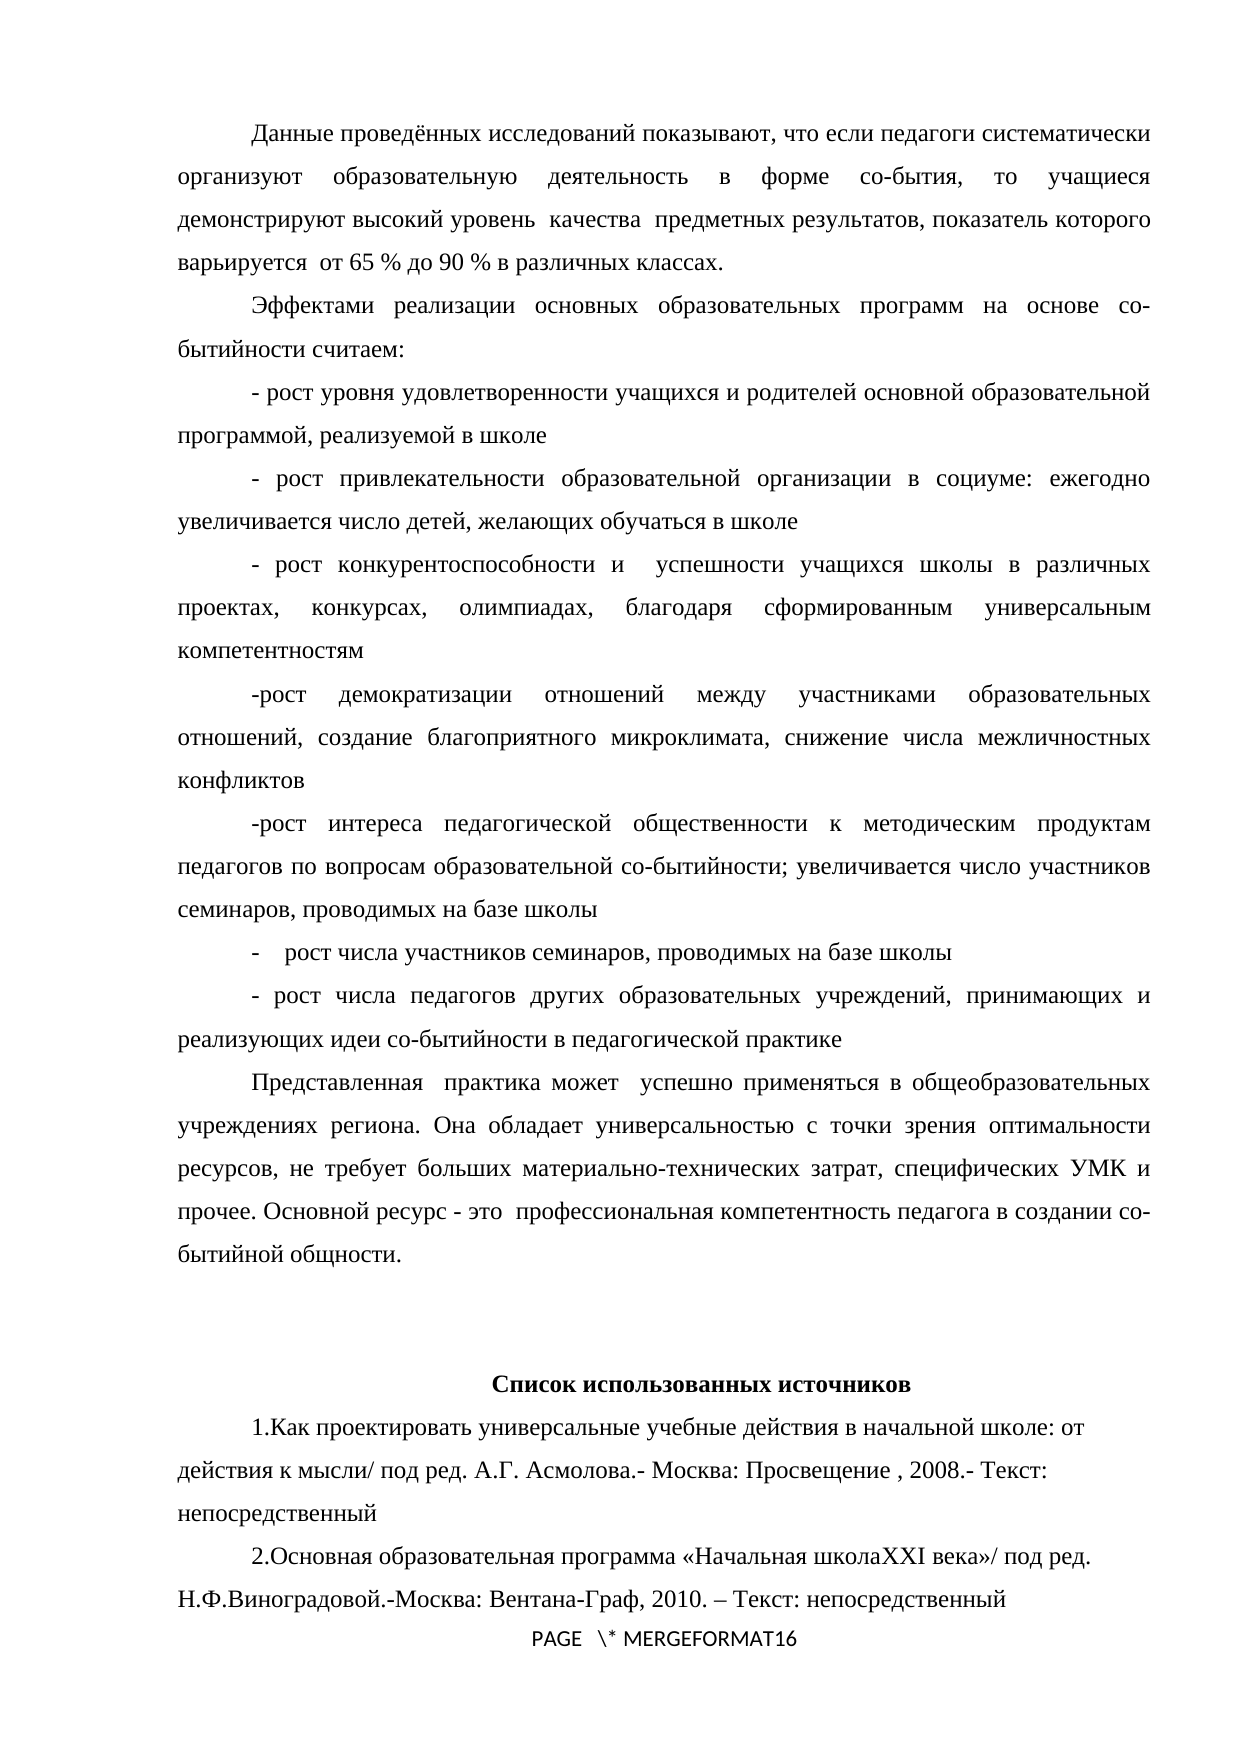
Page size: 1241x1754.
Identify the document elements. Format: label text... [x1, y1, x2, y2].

text - рост числа педагогов других образовательных учреждений, принимающих и реализующих идеи со-бытийности в педагогической практике [177, 981, 1152, 1052]
text - рост уровня удовлетворенности учащихся и родителей основной образовательной программой, реализуемой в школе [177, 377, 1152, 449]
text - рост конкурентоспособности и успешности учащихся школы в различных проектах, конкурсах, олимпиадах, благодаря сформированным универсальным компетентностям [177, 549, 1152, 664]
text - рост числа участников семинаров, проводимых на базе школы [177, 937, 1152, 966]
text Представленная практика может успешно применяться в общеобразовательных учреждениях региона. Она обладает универсальностью с точки зрения оптимальности ресурсов, не требует больших материально-технических затрат, специфических УМК и прочее. Основной ресурс - это профессиональная компетентность педагога в создании со-бытийной общности. [177, 1067, 1152, 1268]
text 2.Основная образовательная программа «Начальная школаXXI века»/ под ред. Н.Ф.Виноградовой.-Москва: Вентана-Граф, 2010. – Текст: непосредственный [177, 1541, 1152, 1613]
text Список использованных источников [177, 1369, 1152, 1397]
text -рост интереса педагогической общественности к методическим продуктам педагогов по вопросам образовательной со-бытийности; увеличивается число участников семинаров, проводимых на базе школы [177, 808, 1152, 923]
text Эффектами реализации основных образовательных программ на основе со-бытийности считаем: [177, 291, 1152, 362]
text -рост демократизации отношений между участниками образовательных отношений, создание благоприятного микроклимата, снижение числа межличностных конфликтов [177, 679, 1152, 794]
text 1.Как проектировать универсальные учебные действия в начальной школе: от действия к мысли/ под ред. А.Г. Асмолова.- Москва: Просвещение , 2008.- Текст: непосредственный [177, 1412, 1152, 1527]
text Данные проведённых исследований показывают, что если педагоги систематически организуют образовательную деятельность в форме со-бытия, то учащиеся демонстрируют высокий уровень качества предметных результатов, показатель которого варьируется от 65 % до 90 % в различных классах. [177, 118, 1152, 276]
text - рост привлекательности образовательной организации в социуме: ежегодно увеличивается число детей, желающих обучаться в школе [177, 463, 1152, 535]
